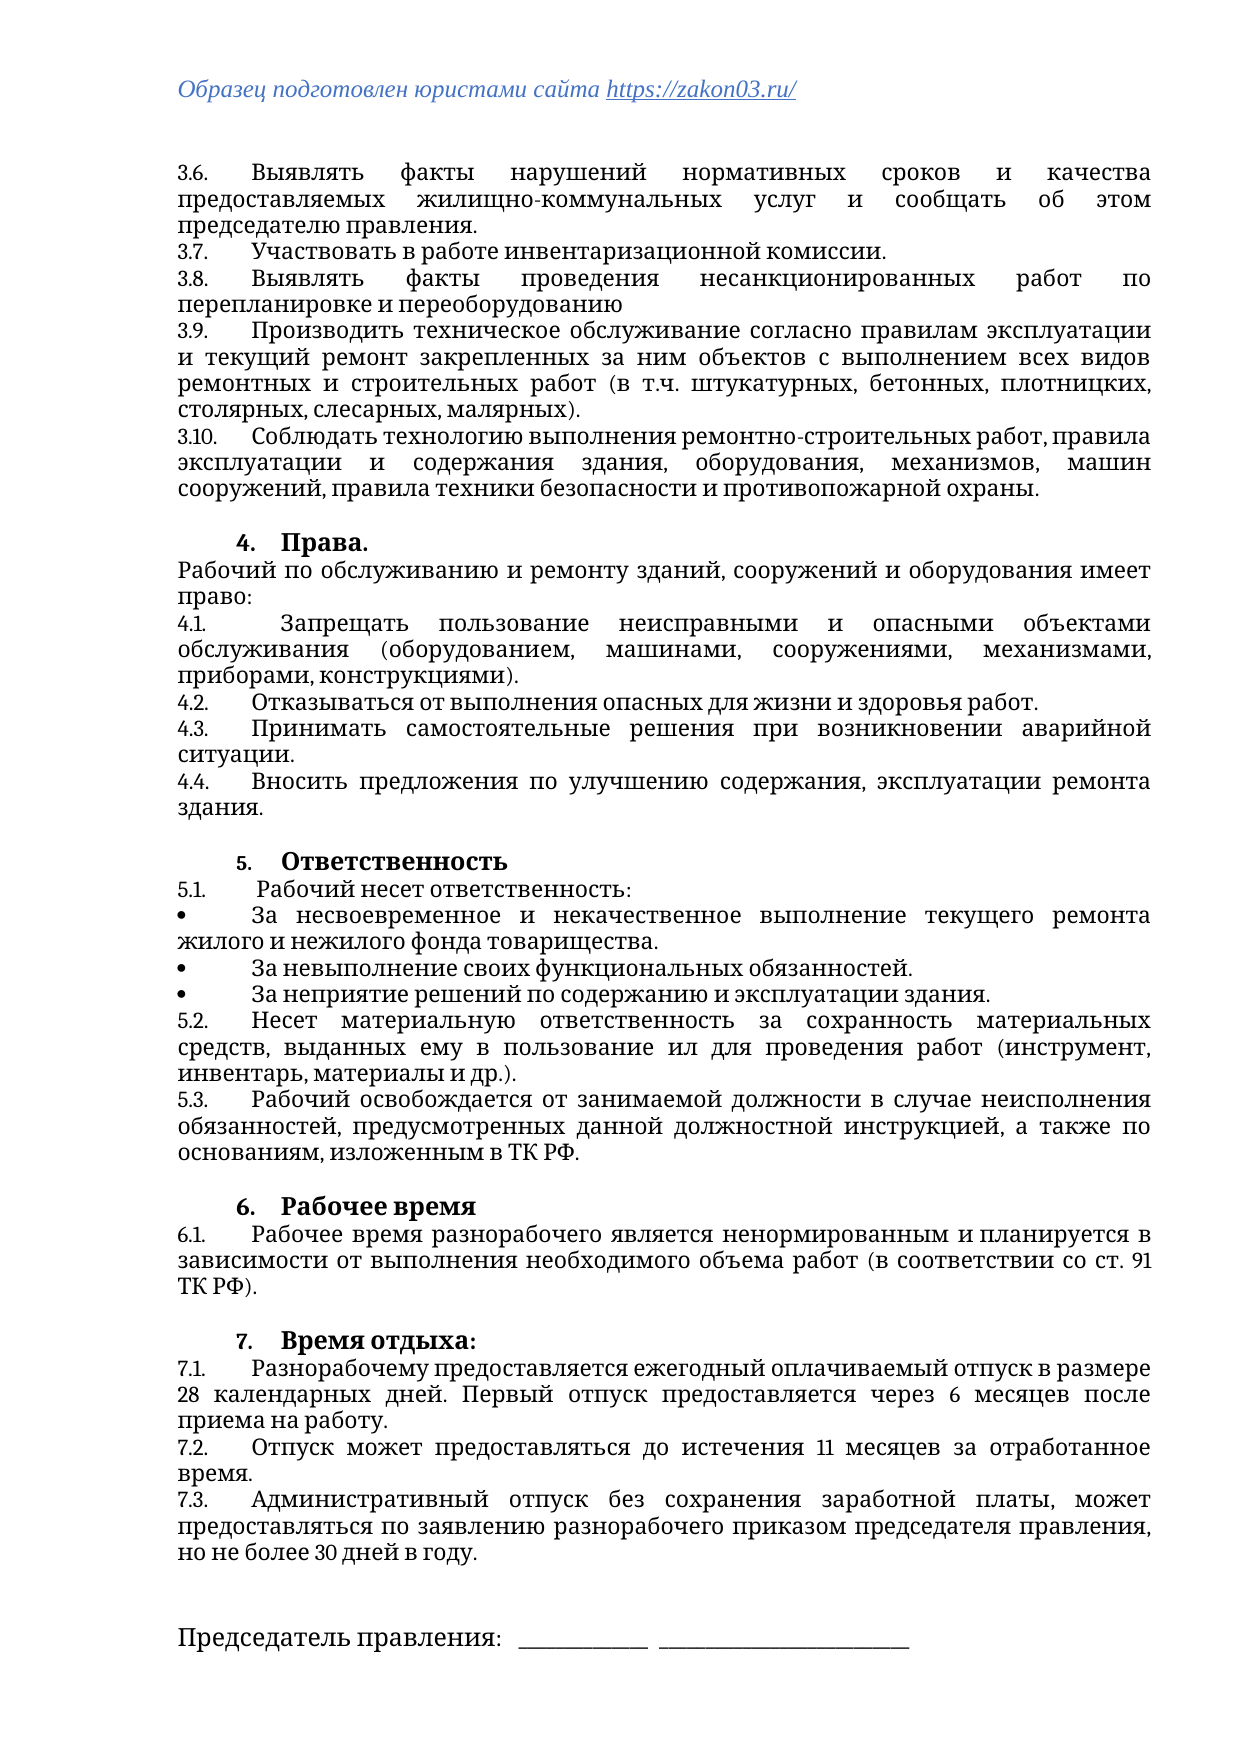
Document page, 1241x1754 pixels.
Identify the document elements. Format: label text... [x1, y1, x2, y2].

list Выявлять факты проведения несанкционированных работ по перепланировке и переоборудованию [177, 265, 1152, 318]
list Участвовать в работе инвентаризационной комиссии. [177, 239, 1152, 265]
list Административный отпуск без сохранения заработной платы, может предоставляться по заявлению разнорабочего приказом председателя правления, но не более 30 дней в году. [177, 1487, 1152, 1566]
list Права. [236, 529, 1152, 558]
list Выявлять факты нарушений нормативных сроков и качества предоставляемых жилищно-коммунальных услуг и сообщать об этом председателю правления. [177, 160, 1152, 239]
list Вносить предложения по улучшению содержания, эксплуатации ремонта здания. [177, 768, 1152, 821]
list Несет материальную ответственность за сохранность материальных средств, выданных ему в пользование ил для проведения работ (инструмент, инвентарь, материалы и др.). [177, 1008, 1152, 1087]
list Запрещать пользование неисправными и опасными объектами обслуживания (оборудованием, машинами, сооружениями, механизмами, приборами, конструкциями). [177, 610, 1152, 689]
list Рабочий по обслуживанию и ремонту зданий, сооружений и оборудования имеет право: [177, 558, 1152, 610]
list Время отдыха: [236, 1327, 1152, 1356]
list Ответственность [236, 848, 1152, 876]
list Соблюдать технологию выполнения ремонтно-строительных работ, правила эксплуатации и содержания здания, оборудования, механизмов, машин сооружений, правила техники безопасности и противопожарной охраны. [177, 423, 1152, 503]
list Отказываться от выполнения опасных для жизни и здоровья работ. [177, 689, 1152, 716]
list Принимать самостоятельные решения при возникновении аварийной ситуации. [177, 716, 1152, 768]
list Отпуск может предоставляться до истечения 11 месяцев за отработанное время. [177, 1434, 1152, 1487]
list Разнорабочему предоставляется ежегодный оплачиваемый отпуск в размере 28 календарных дней. Первый отпуск предоставляется через 6 месяцев после приема на работу. [177, 1356, 1152, 1434]
list Рабочий освобождается от занимаемой должности в случае неисполнения обязанностей, предусмотренных данной должностной инструкцией, а также по основаниям, изложенным в ТК РФ. [177, 1087, 1152, 1166]
list Рабочий несет ответственность: [177, 876, 1152, 903]
list Рабочее время разнорабочего является ненормированным и планируется в зависимости от выполнения необходимого объема работ (в соответствии со ст. 91 ТК РФ). [177, 1221, 1152, 1300]
list Рабочее время [236, 1193, 1152, 1221]
list За неприятие решений по содержанию и эксплуатации здания. [177, 982, 1152, 1008]
text Председатель правления: ______________ ___________________________ [177, 1624, 1152, 1653]
list За несвоевременное и некачественное выполнение текущего ремонта жилого и нежилого фонда товарищества. [177, 903, 1152, 955]
list Производить техническое обслуживание согласно правилам эксплуатации и текущий ремонт закрепленных за ним объектов с выполнением всех видов ремонтных и строительных работ (в т.ч. штукатурных, бетонных, плотницких, столярных, слесарных, малярных). [177, 318, 1152, 423]
list За невыполнение своих функциональных обязанностей. [177, 955, 1152, 982]
